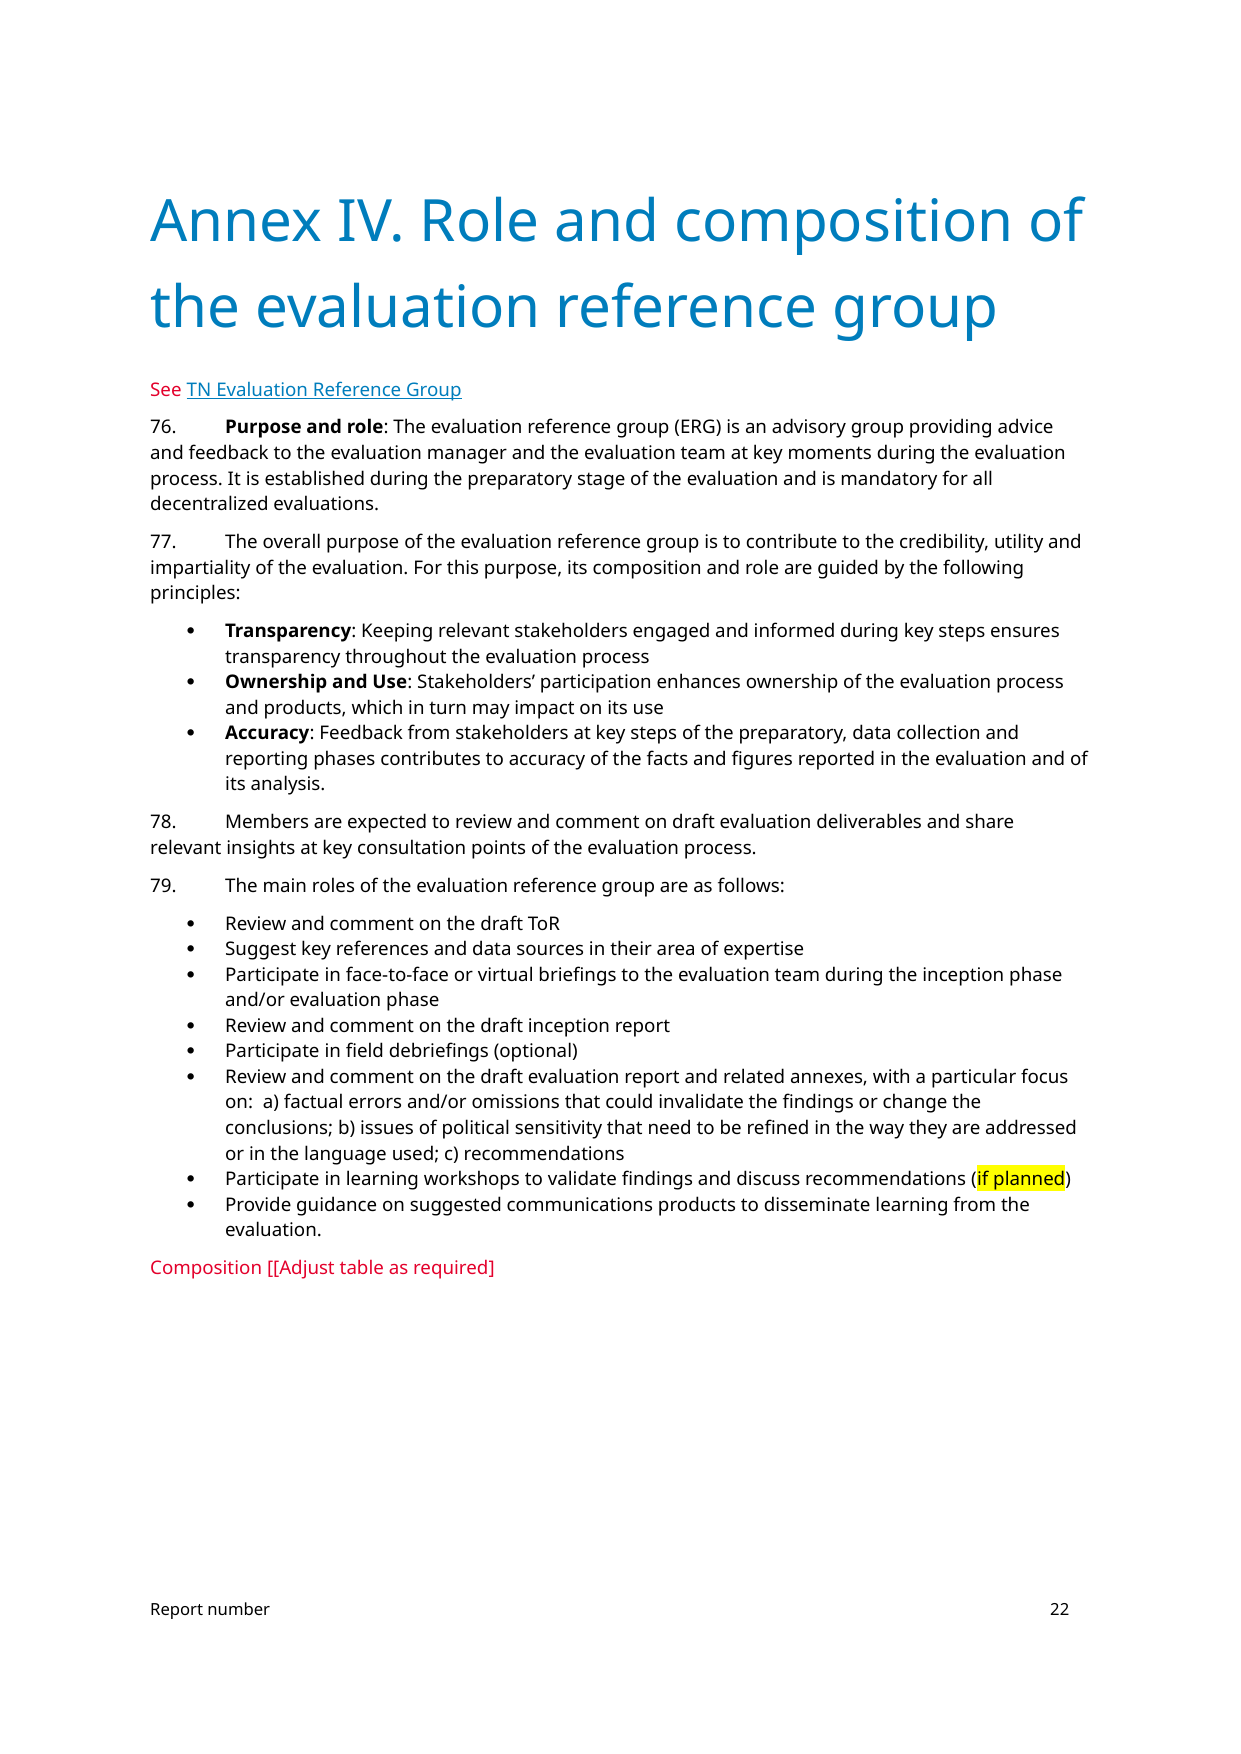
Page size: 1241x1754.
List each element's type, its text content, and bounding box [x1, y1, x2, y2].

list Provide guidance on suggested communications products to disseminate learning from the evaluation. [187, 1191, 1090, 1242]
list Transparency: Keeping relevant stakeholders engaged and informed during key steps ensures transparency throughout the evaluation process [187, 617, 1090, 668]
list Participate in field debriefings (optional) [187, 1038, 1090, 1063]
list Review and comment on the draft ToR [187, 910, 1090, 936]
text Members are expected to review and comment on draft evaluation deliverables and share relevant insights at key consultation points of the evaluation process. [150, 809, 1090, 860]
text The main roles of the evaluation reference group are as follows: [150, 872, 1090, 898]
text The overall purpose of the evaluation reference group is to contribute to the credibility, utility and impartiality of the evaluation. For this purpose, its composition and role are guided by the following principles: [150, 528, 1090, 605]
list Review and comment on the draft inception report [187, 1012, 1090, 1038]
text Purpose and role: The evaluation reference group (ERG) is an advisory group providing advice and feedback to the evaluation manager and the evaluation team at key moments during the evaluation process. It is established during the preparatory stage of the evaluation and is mandatory for all decentralized evaluations. [150, 414, 1090, 516]
list Participate in face-to-face or virtual briefings to the evaluation team during the inception phase and/or evaluation phase [187, 961, 1090, 1012]
list Participate in learning workshops to validate findings and discuss recommendations (if planned) [187, 1165, 977, 1191]
subtitle Annex IV. Role and composition of the evaluation reference group [150, 179, 1090, 344]
list Suggest key references and data sources in their area of expertise [187, 936, 1090, 961]
list See TN Evaluation Reference Group [150, 376, 1090, 401]
list Accuracy: Feedback from stakeholders at key steps of the preparatory, data collection and reporting phases contributes to accuracy of the facts and figures reported in the evaluation and of its analysis. [187, 719, 1090, 796]
list Ownership and Use: Stakeholders’ participation enhances ownership of the evaluation process and products, which in turn may impact on its use [187, 668, 1090, 719]
list Review and comment on the draft evaluation report and related annexes, with a particular focus on: a) factual errors and/or omissions that could invalidate the findings or change the conclusions; b) issues of political sensitivity that need to be refined in the way they are addressed or in the language used; c) recommendations [187, 1063, 1090, 1165]
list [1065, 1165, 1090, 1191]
text Composition [[Adjust table as required] [150, 1254, 1090, 1280]
